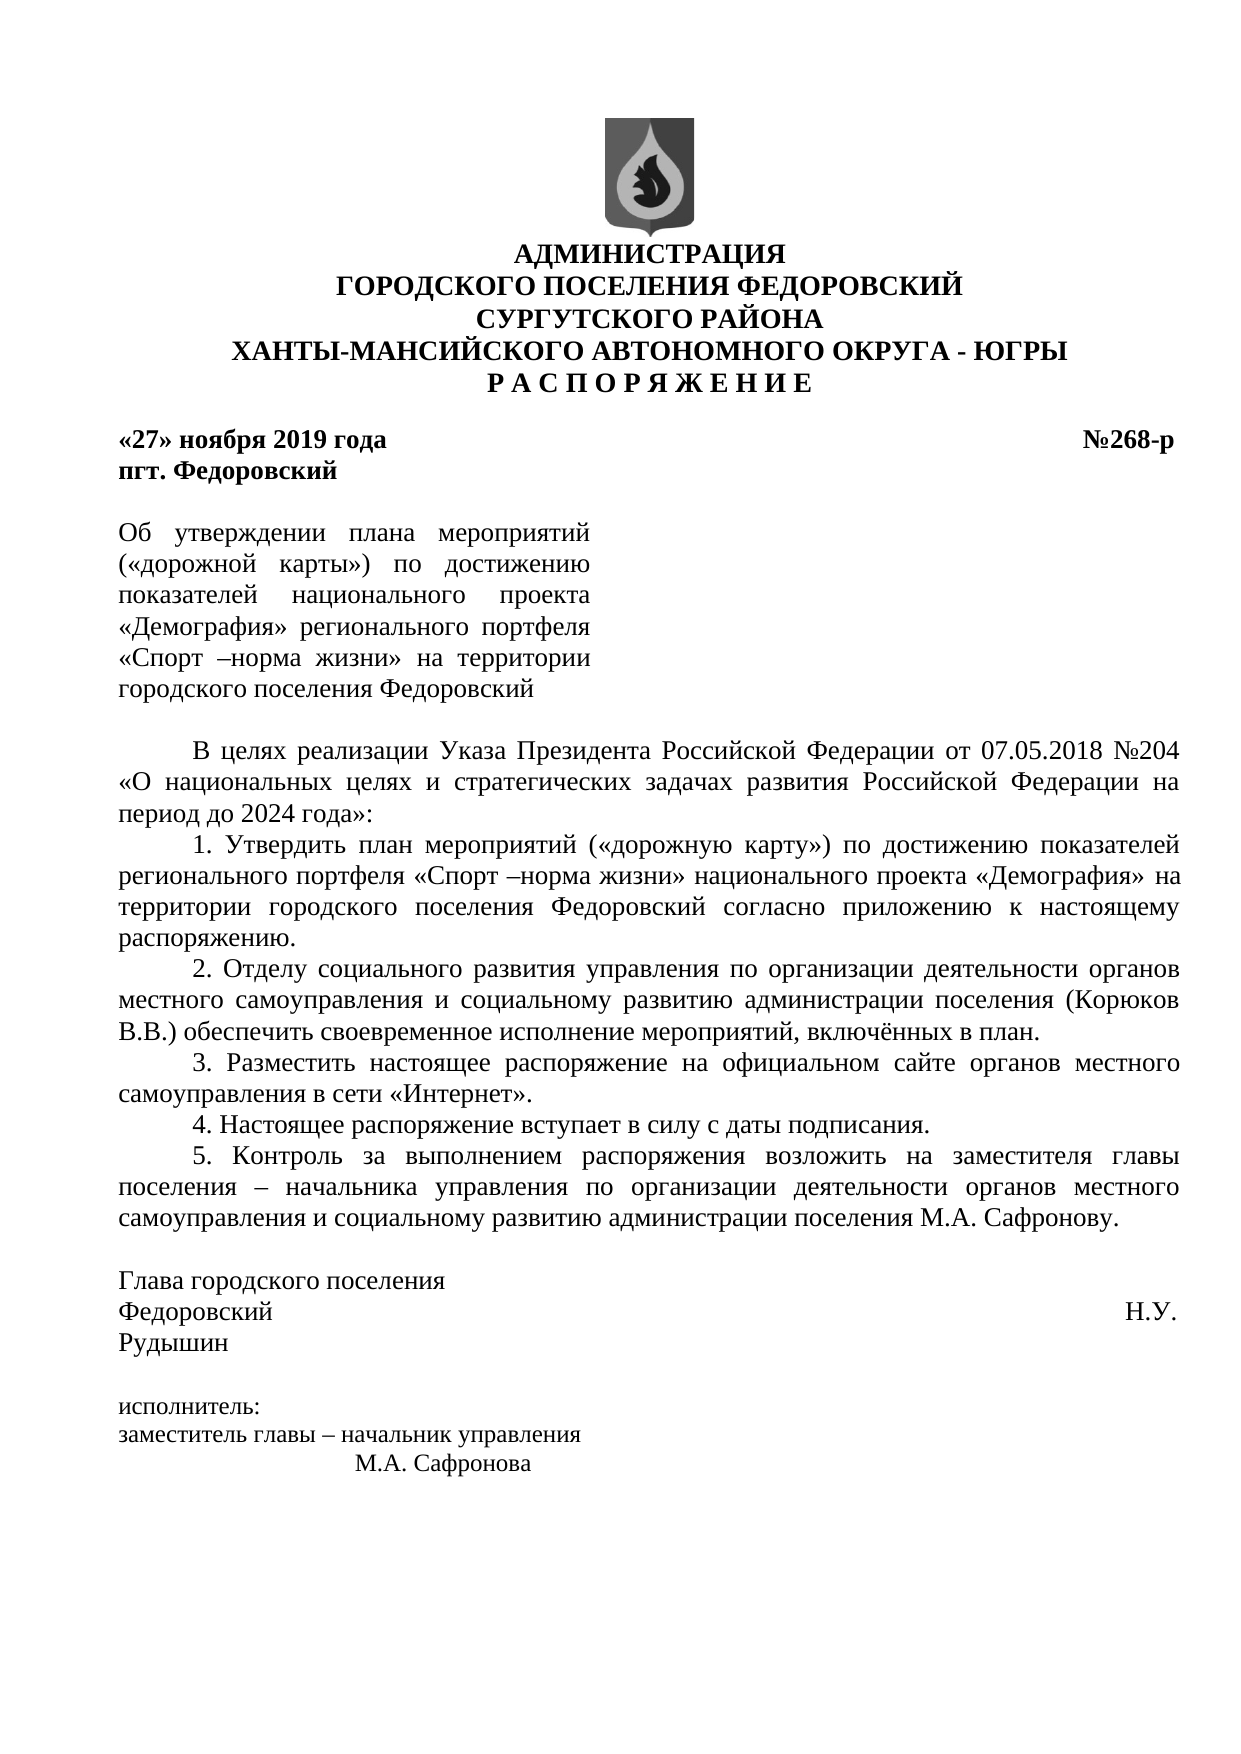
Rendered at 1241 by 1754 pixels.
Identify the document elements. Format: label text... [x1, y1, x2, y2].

text 4. Настоящее распоряжение вступает в силу с даты подписания. [118, 1108, 1181, 1139]
text 5. Контроль за выполнением распоряжения возложить на заместителя главы поселения – начальника управления по организации деятельности органов местного самоуправления и социальному развитию администрации поселения М.А. Сафронову. [118, 1139, 1181, 1233]
text пгт. Федоровский [118, 454, 1181, 485]
text исполнитель: [118, 1391, 1181, 1419]
text СУРГУТСКОГО РАЙОНА [118, 302, 1181, 334]
text Р А С П О Р Я Ж Е Н И Е [118, 366, 1181, 399]
text М.А. Сафронова [118, 1448, 1181, 1477]
text В целях реализации Указа Президента Российской Федерации от 07.05.2018 №204 «О национальных целях и стратегических задачах развития Российской Федерации на период до 2024 года»: [118, 734, 1181, 828]
text Об утверждении плана мероприятий («дорожной карты») по достижению показателей национального проекта «Демография» регионального портфеля «Спорт –норма жизни» на территории городского поселения Федоровский [118, 516, 591, 703]
text ХАНТЫ-МАНСИЙСКОГО АВТОНОМНОГО ОКРУГА - ЮГРЫ [118, 334, 1181, 366]
text заместитель главы – начальник управления [118, 1419, 1181, 1448]
text Федоровский Н.У. Рудышин [118, 1295, 1181, 1357]
text 2. Отделу социального развития управления по организации деятельности органов местного самоуправления и социальному развитию администрации поселения (Корюков В.В.) обеспечить своевременное исполнение мероприятий, включённых в план. [118, 952, 1181, 1046]
text ГОРОДСКОго ПОСЕЛЕНИя федоровский [118, 269, 1181, 302]
text «27» ноября 2019 года №268-р [118, 423, 1181, 454]
title Глава городского поселения [118, 1264, 1181, 1295]
text 3. Разместить настоящее распоряжение на официальном сайте органов местного самоуправления в сети «Интернет». [118, 1046, 1181, 1108]
text АДМИНИСТРАЦИЯ [118, 237, 1181, 269]
text 1. Утвердить план мероприятий («дорожную карту») по достижению показателей регионального портфеля «Спорт –норма жизни» национального проекта «Демография» на территории городского поселения Федоровский согласно приложению к настоящему распоряжению. [118, 828, 1181, 952]
picture [605, 118, 695, 237]
